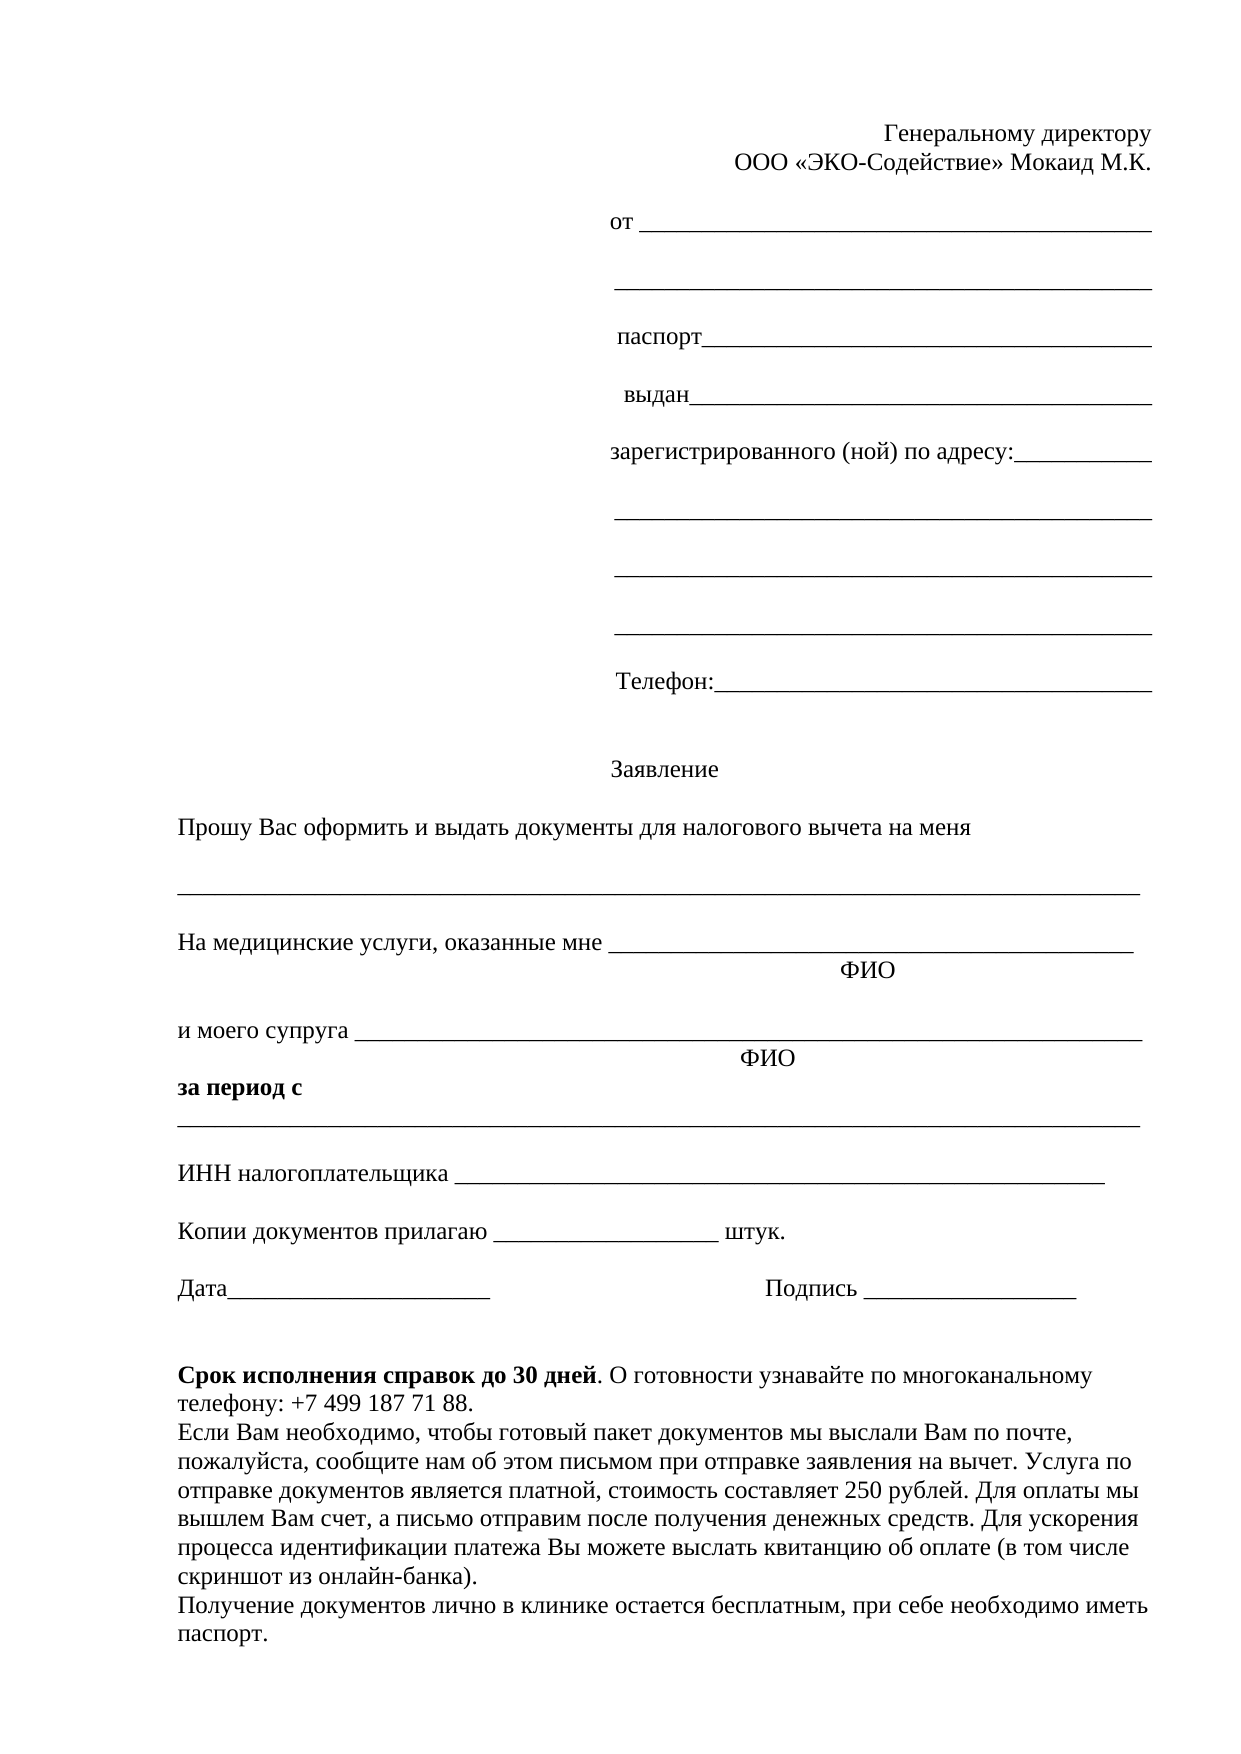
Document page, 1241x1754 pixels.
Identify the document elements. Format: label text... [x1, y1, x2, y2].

text Прошу Вас оформить и выдать документы для налогового вычета на меня [177, 812, 1152, 840]
text и моего супруга _______________________________________________________________ [177, 1015, 1152, 1043]
text Если Вам необходимо, чтобы готовый пакет документов мы выслали Вам по почте, пожалуйста, сообщите нам об этом письмом при отправке заявления на вычет. Услуга по отправке документов является платной, стоимость составляет 250 рублей. Для оплаты мы вышлем Вам счет, а письмо отправим после получения денежных средств. Для ускорения процесса идентификации платежа Вы можете выслать квитанцию об оплате (в том числе скриншот из онлайн-банка). [177, 1417, 1152, 1590]
text На медицинские услуги, оказанные мне __________________________________________ [177, 927, 1152, 955]
text ФИО [177, 955, 1152, 984]
text за период с _____________________________________________________________________________ [177, 1072, 1152, 1130]
text Телефон:___________________________________ [177, 666, 1152, 695]
text Копии документов прилагаю __________________ штук. [177, 1216, 1152, 1245]
text Получение документов лично в клинике остается бесплатным, при себе необходимо иметь паспорт. [177, 1590, 1152, 1647]
text Генеральному директору ООО «ЭКО-Содействие» Мокаид М.К. [177, 118, 1152, 206]
text ___________________________________________ [177, 609, 1152, 637]
text _____________________________________________________________________________ [177, 869, 1152, 898]
text Срок исполнения справок до 30 дней. О готовности узнавайте по многоканальному телефону: +7 499 187 71 88. [177, 1360, 1152, 1417]
text от _________________________________________ [177, 206, 1152, 235]
text Заявление [177, 754, 1152, 783]
text Дата_____________________ Подпись _________________ [177, 1273, 1152, 1302]
text ИНН налогоплательщика ____________________________________________________ [177, 1158, 1152, 1187]
text ФИО [177, 1043, 1152, 1072]
text ___________________________________________ паспорт____________________________________ выдан_____________________________________ зарегистрированного (ной) по адресу:___________ ___________________________________________ ___________________________________________ [177, 235, 1152, 580]
